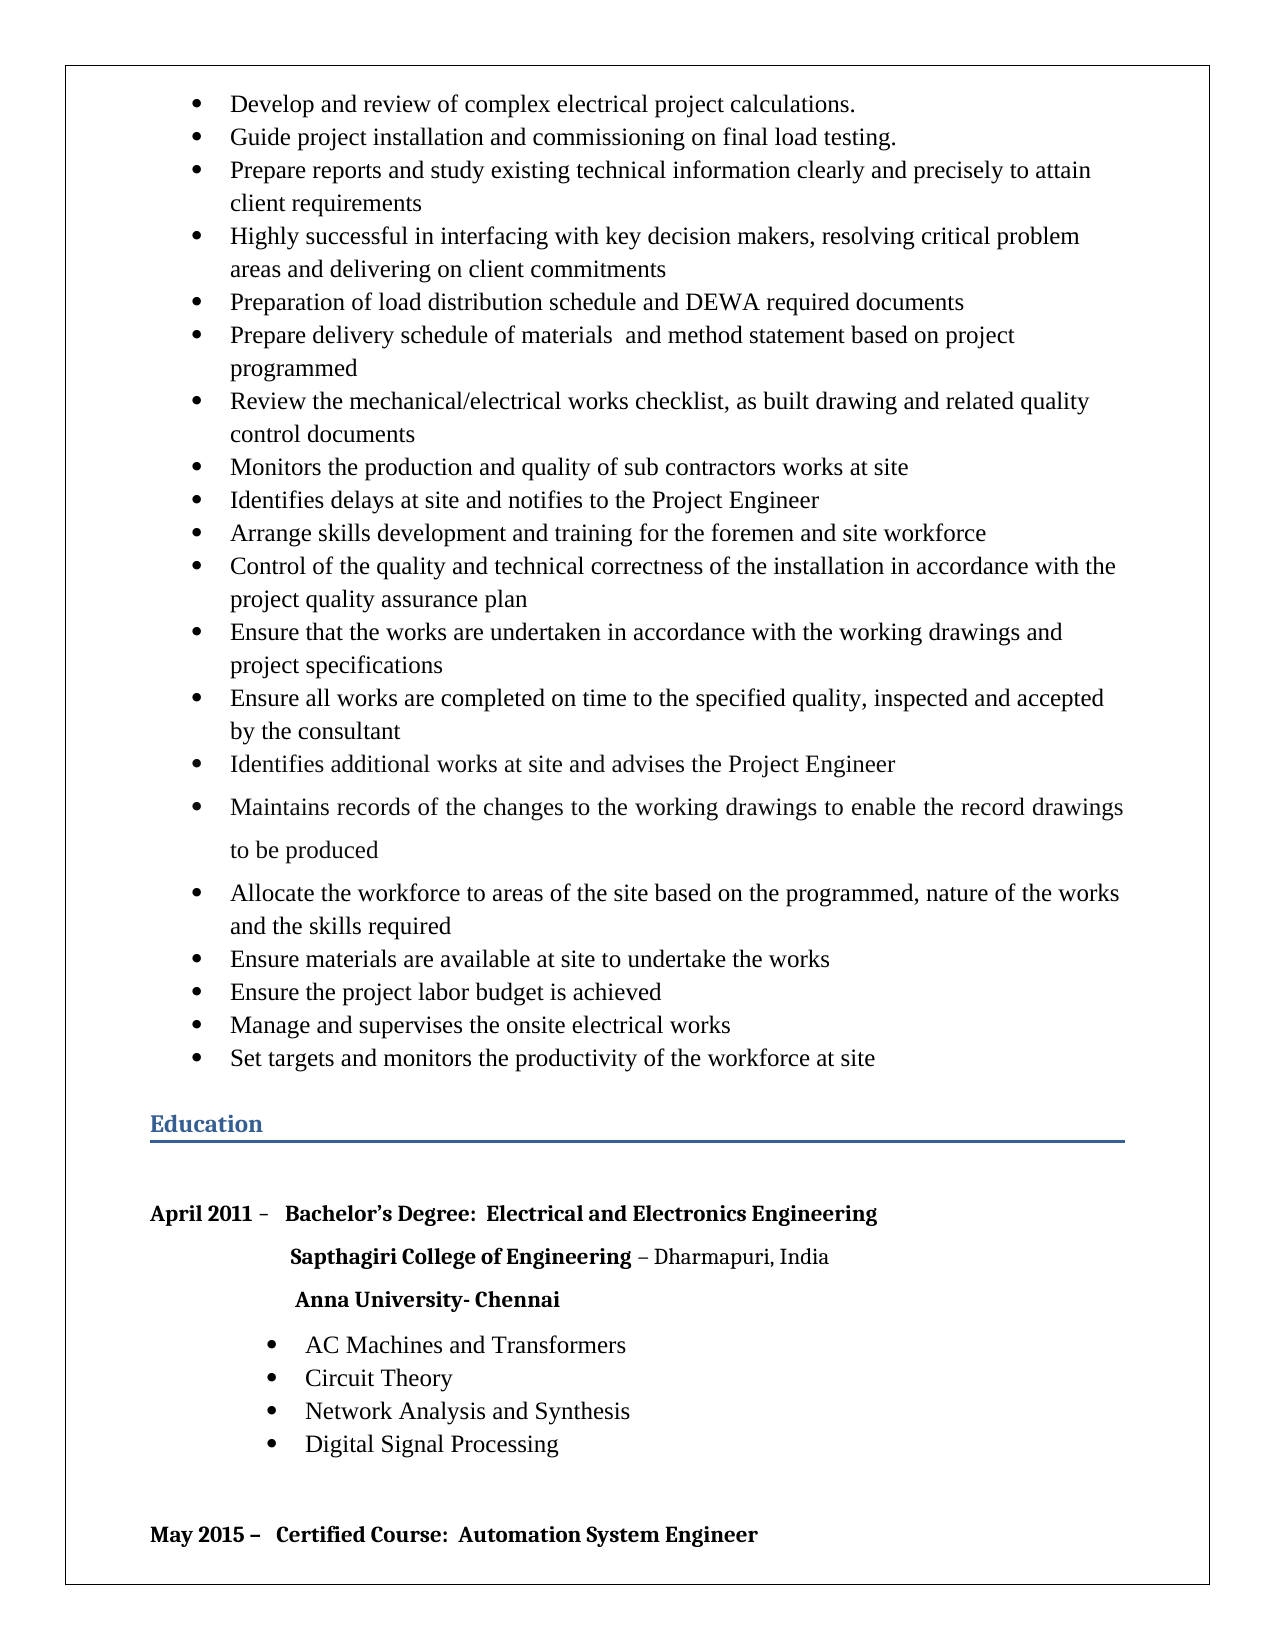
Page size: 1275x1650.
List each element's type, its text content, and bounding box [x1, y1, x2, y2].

text Anna University- Chennai [150, 1287, 1125, 1313]
list Monitors the production and quality of sub contractors works at site [192, 452, 1125, 481]
text Sapthagiri College of Engineering – Dharmapuri, India [150, 1244, 1125, 1270]
list Ensure all works are completed on time to the specified quality, inspected and accepted by the consultant [192, 683, 1125, 745]
list Circuit Theory [267, 1363, 1125, 1392]
list Network Analysis and Synthesis [267, 1396, 1125, 1425]
list Arrange skills development and training for the foremen and site workforce [192, 518, 1125, 547]
list Maintains records of the changes to the working drawings to enable the record drawings to be produced [192, 792, 1125, 864]
list Ensure that the works are undertaken in accordance with the working drawings and project specifications [192, 617, 1125, 679]
list Identifies delays at site and notifies to the Project Engineer [192, 485, 1125, 514]
list Develop and review of complex electrical project calculations. [192, 89, 1125, 117]
list Preparation of load distribution schedule and DEWA required documents [192, 287, 1125, 316]
list Allocate the workforce to areas of the site based on the programmed, nature of the works and the skills required [192, 878, 1125, 940]
text May 2015 – Certified Course: Automation System Engineer [150, 1522, 1125, 1548]
list Prepare reports and study existing technical information clearly and precisely to attain client requirements [192, 155, 1125, 216]
list Highly successful in interfacing with key decision makers, resolving critical problem areas and delivering on client commitments [192, 221, 1125, 282]
list Control of the quality and technical correctness of the installation in accordance with the project quality assurance plan [192, 551, 1125, 613]
text April 2011 – Bachelor’s Degree: Electrical and Electronics Engineering [150, 1199, 1125, 1227]
list Review the mechanical/electrical works checklist, as built drawing and related quality control documents [192, 386, 1125, 448]
list Identifies additional works at site and advises the Project Engineer [192, 749, 1125, 778]
subtitle Education [150, 1109, 1125, 1140]
list AC Machines and Transformers [267, 1330, 1125, 1359]
list Guide project installation and commissioning on final load testing. [192, 122, 1125, 150]
list Prepare delivery schedule of materials and method statement based on project programmed [192, 320, 1125, 382]
list Digital Signal Processing [267, 1429, 1125, 1458]
list Set targets and monitors the productivity of the workforce at site [192, 1043, 1125, 1072]
list Ensure materials are available at site to undertake the works [192, 944, 1125, 973]
list Manage and supervises the onsite electrical works [192, 1011, 1125, 1039]
list Ensure the project labor budget is achieved [192, 977, 1125, 1006]
